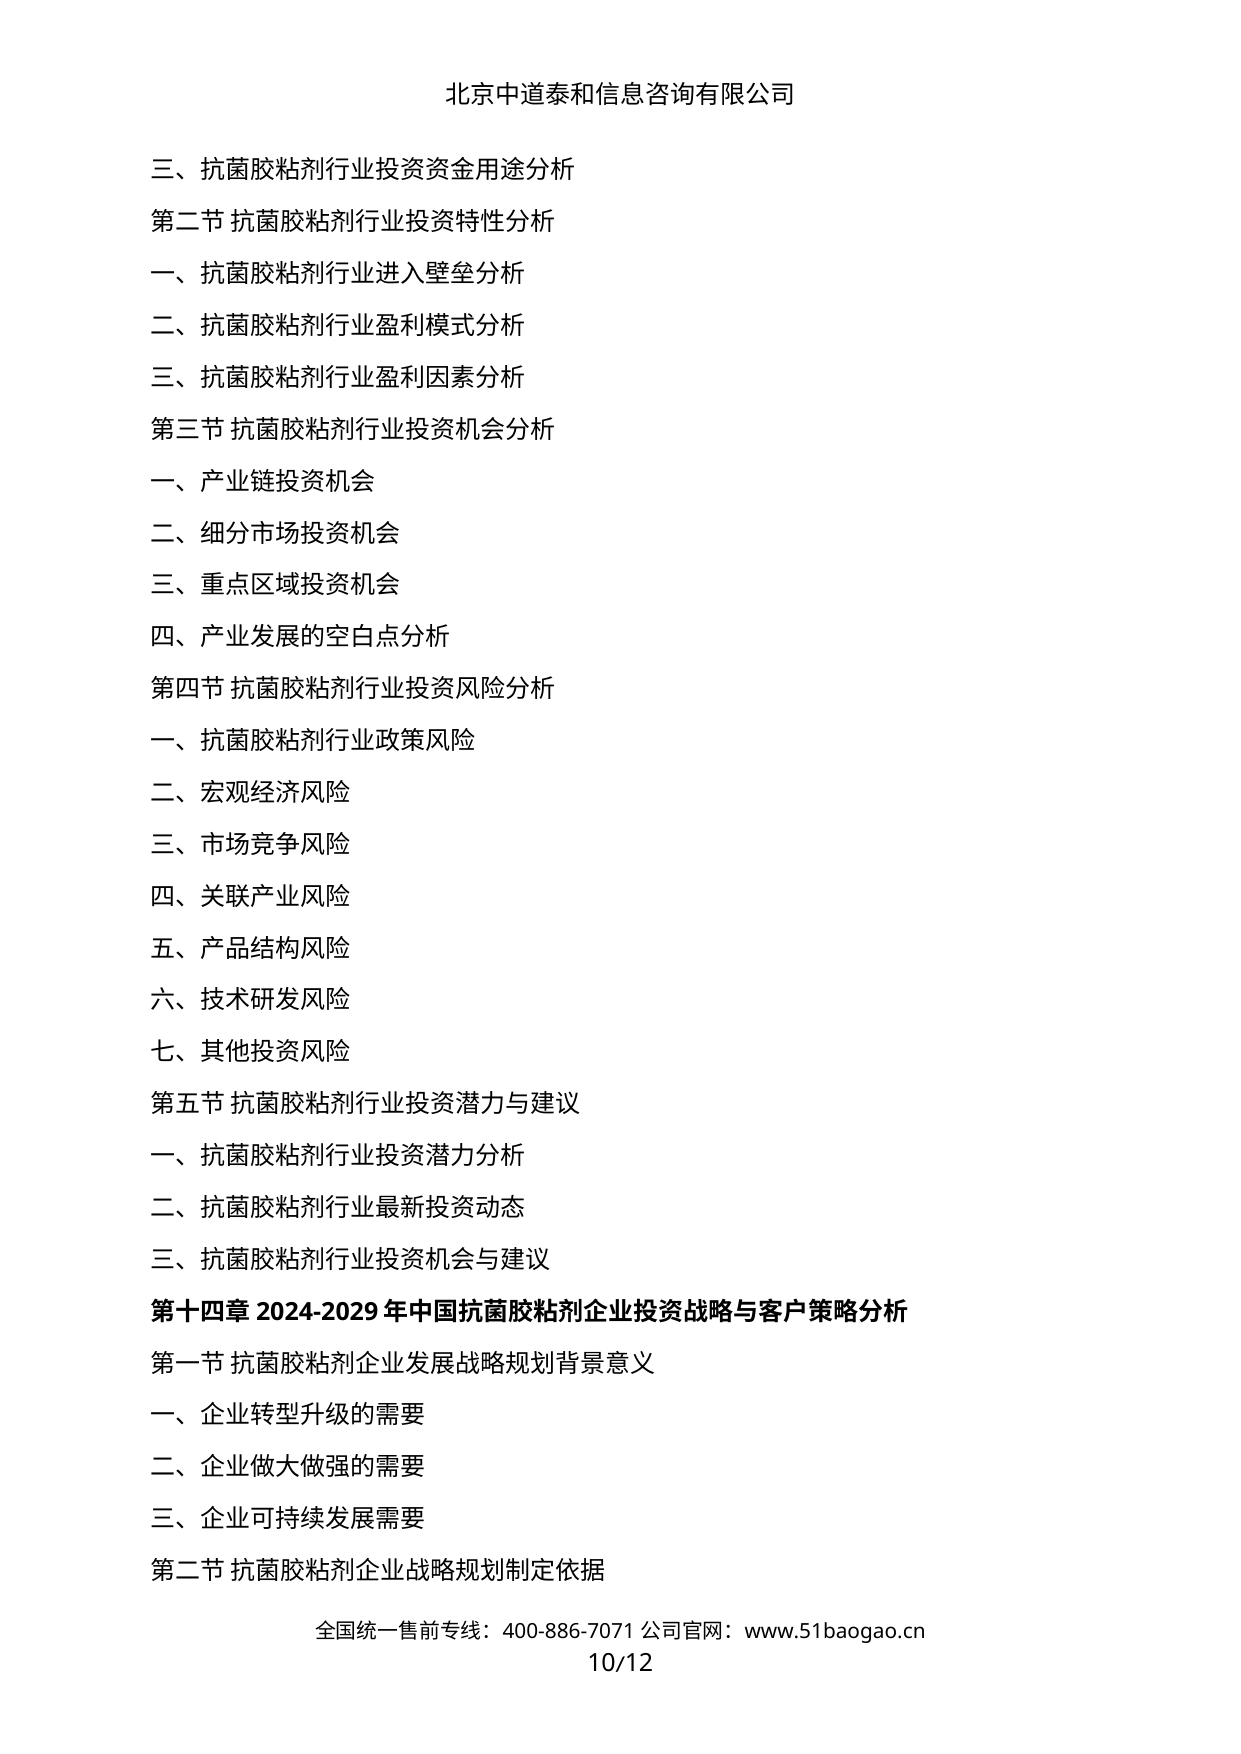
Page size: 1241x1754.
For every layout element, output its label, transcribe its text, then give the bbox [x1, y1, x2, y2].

text 一、产业链投资机会 [150, 461, 1090, 497]
text 二、抗菌胶粘剂行业盈利模式分析 [150, 306, 1090, 342]
text 三、抗菌胶粘剂行业投资机会与建议 [150, 1239, 1090, 1276]
text 一、抗菌胶粘剂行业进入壁垒分析 [150, 254, 1090, 290]
text 第十四章 2024-2029年中国抗菌胶粘剂企业投资战略与客户策略分析 [150, 1291, 1090, 1327]
text 二、抗菌胶粘剂行业最新投资动态 [150, 1187, 1090, 1224]
text 第一节 抗菌胶粘剂企业发展战略规划背景意义 [150, 1343, 1090, 1379]
text 三、抗菌胶粘剂行业盈利因素分析 [150, 357, 1090, 394]
text 四、关联产业风险 [150, 876, 1090, 912]
text 六、技术研发风险 [150, 980, 1090, 1016]
text 第四节 抗菌胶粘剂行业投资风险分析 [150, 669, 1090, 705]
text 一、抗菌胶粘剂行业投资潜力分析 [150, 1136, 1090, 1172]
text 第二节 抗菌胶粘剂企业战略规划制定依据 [150, 1551, 1090, 1587]
text 五、产品结构风险 [150, 928, 1090, 964]
text 二、企业做大做强的需要 [150, 1447, 1090, 1483]
text 二、细分市场投资机会 [150, 513, 1090, 549]
text 第五节 抗菌胶粘剂行业投资潜力与建议 [150, 1084, 1090, 1120]
text 三、重点区域投资机会 [150, 565, 1090, 601]
text 第二节 抗菌胶粘剂行业投资特性分析 [150, 202, 1090, 238]
text 一、抗菌胶粘剂行业政策风险 [150, 721, 1090, 757]
text 二、宏观经济风险 [150, 772, 1090, 809]
text 三、抗菌胶粘剂行业投资资金用途分析 [150, 150, 1090, 186]
text 七、其他投资风险 [150, 1032, 1090, 1068]
text 一、企业转型升级的需要 [150, 1395, 1090, 1431]
text 第三节 抗菌胶粘剂行业投资机会分析 [150, 409, 1090, 446]
text 四、产业发展的空白点分析 [150, 617, 1090, 653]
text 三、企业可持续发展需要 [150, 1499, 1090, 1535]
text 三、市场竞争风险 [150, 824, 1090, 861]
